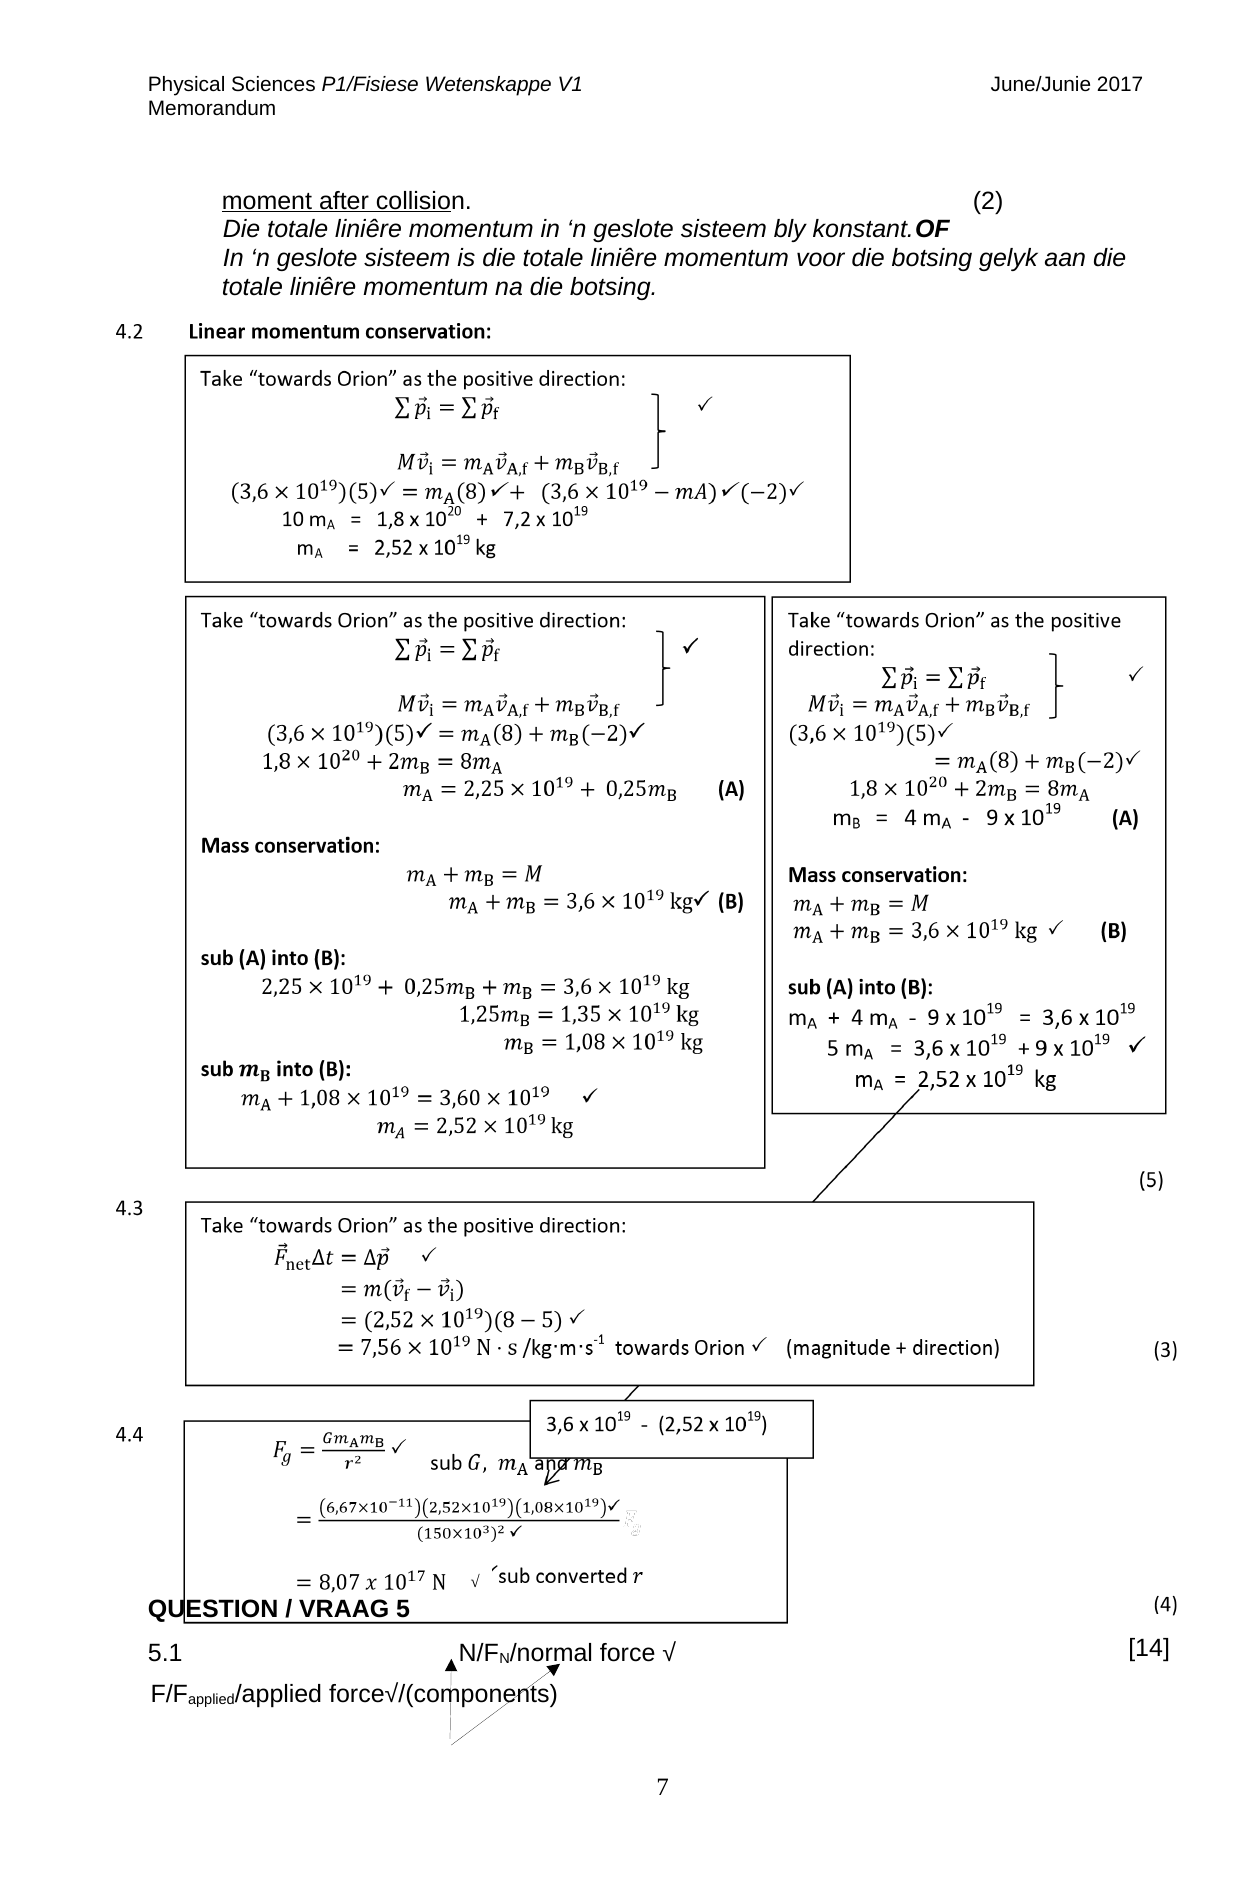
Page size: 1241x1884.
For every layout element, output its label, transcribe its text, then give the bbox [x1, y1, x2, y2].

text F/Fapplied/applied force√/(components) [451, 1679, 538, 1707]
text F/Fapplied/applied force√/(components) [150, 1679, 450, 1707]
text F/Fapplied/applied force√/(components) [504, 1679, 1177, 1707]
text Die totale liniêre momentum in ‘n geslote sisteem bly konstant.OF [222, 214, 1177, 243]
picture [115, 322, 1177, 1643]
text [222, 186, 1177, 214]
text In ‘n geslote sisteem is die totale liniêre momentum voor die botsing gelyk aan die totale liniêre momentum na die botsing. [222, 243, 1177, 301]
text 5.1 N/FN/normal force √ [148, 1643, 1098, 1666]
